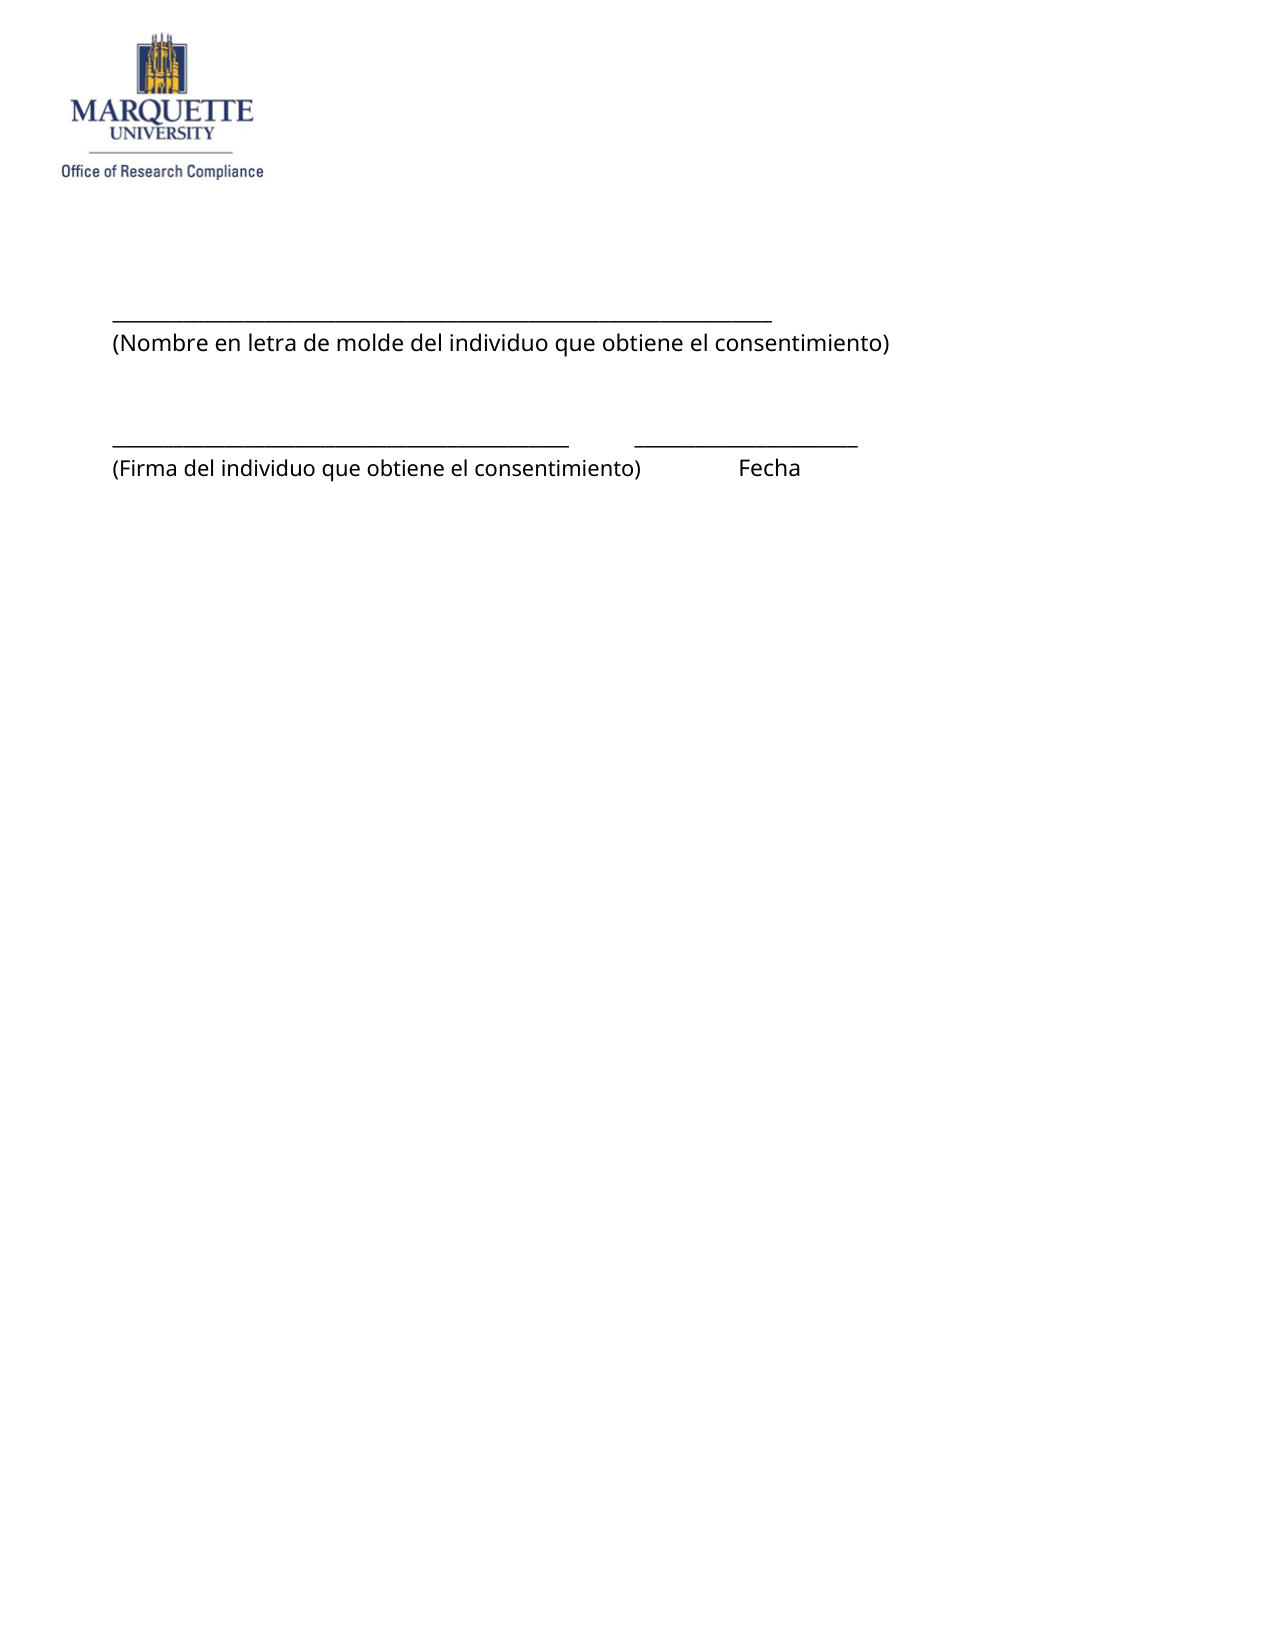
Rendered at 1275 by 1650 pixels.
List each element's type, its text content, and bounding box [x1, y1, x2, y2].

picture [57, 32, 268, 180]
text (Firma del individuo que obtiene el consentimiento) Fecha [112, 452, 1209, 483]
text _________________________________________________________________ [112, 295, 1209, 327]
text (Nombre en letra de molde del individuo que obtiene el consentimiento) [112, 327, 1209, 358]
text _____________________________________________ ______________________ [112, 420, 1209, 452]
